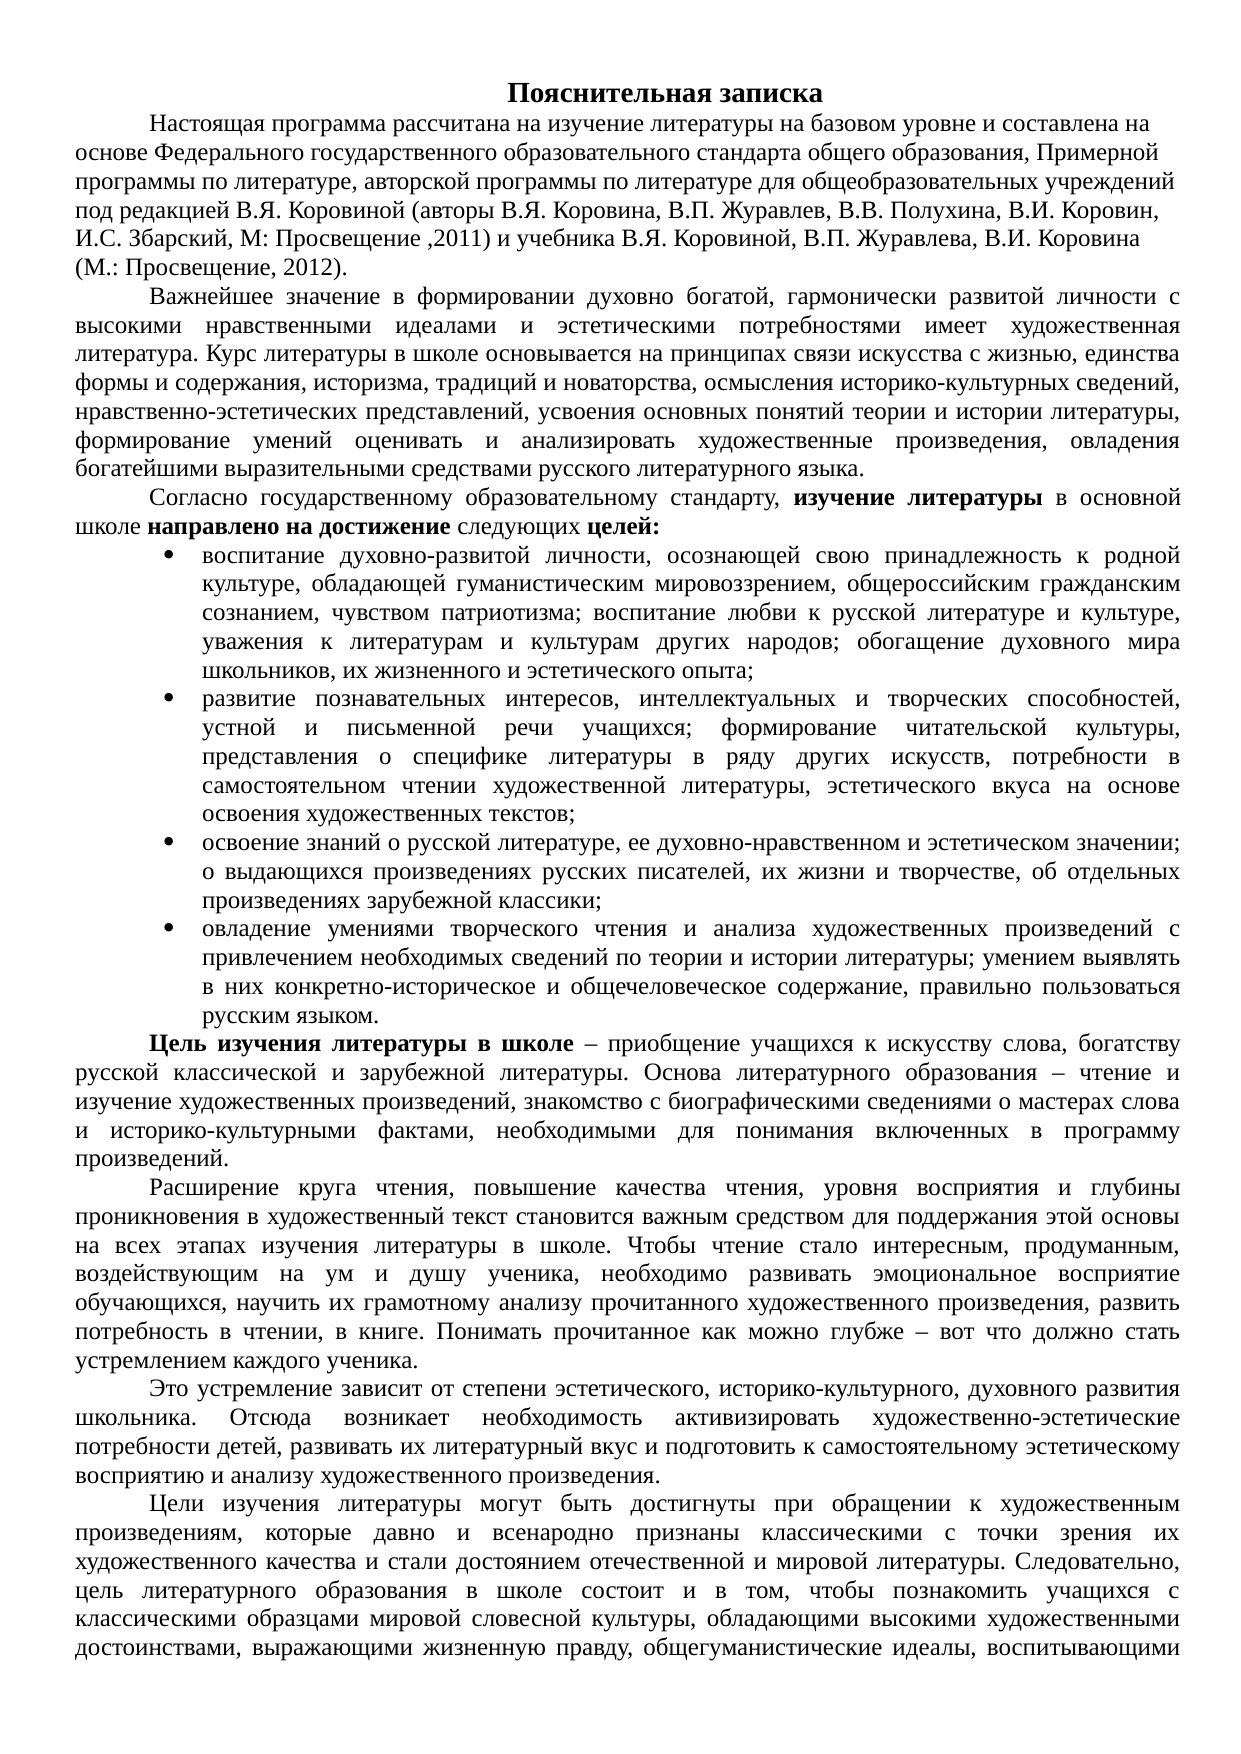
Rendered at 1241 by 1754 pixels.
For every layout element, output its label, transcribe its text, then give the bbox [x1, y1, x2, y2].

list воспитание духовно-развитой личности, осознающей свою принадлежность к родной культуре, обладающей гуманистическим мировоззрением, общероссийским гражданским сознанием, чувством патриотизма; воспитание любви к русской литературе и культуре, уважения к литературам и культурам других народов; обогащение духовного мира школьников, их жизненного и эстетического опыта; [164, 540, 1181, 683]
text Пояснительная записка [75, 75, 1181, 108]
text Расширение круга чтения, повышение качества чтения, уровня восприятия и глубины проникновения в художественный текст становится важным средством для поддержания этой основы на всех этапах изучения литературы в школе. Чтобы чтение стало интересным, продуманным, воздействующим на ум и душу ученика, необходимо развивать эмоциональное восприятие обучающихся, научить их грамотному анализу прочитанного художественного произведения, развить потребность в чтении, в книге. Понимать прочитанное как можно глубже – вот что должно стать устремлением каждого ученика. [75, 1172, 1181, 1373]
list овладение умениями творческого чтения и анализа художественных произведений с привлечением необходимых сведений по теории и истории литературы; умением выявлять в них конкретно-историческое и общечеловеческое содержание, правильно пользоваться русским языком. [164, 913, 1181, 1028]
list развитие познавательных интересов, интеллектуальных и творческих способностей, устной и письменной речи учащихся; формирование читательской культуры, представления о специфике литературы в ряду других искусств, потребности в самостоятельном чтении художественной литературы, эстетического вкуса на основе освоения художественных текстов; [164, 683, 1181, 827]
text Настоящая программа рассчитана на изучение литературы на базовом уровне и составлена на основе Федерального государственного образовательного стандарта общего образования, Примерной программы по литературе, авторской программы по литературе для общеобразовательных учреждений под редакцией В.Я. Коровиной (авторы В.Я. Коровина, В.П. Журавлев, В.В. Полухина, В.И. Коровин, И.С. Збарский, М: Просвещение ,2011) и учебника В.Я. Коровиной, В.П. Журавлева, В.И. Коровина (М.: Просвещение, 2012). [75, 108, 1181, 281]
text Важнейшее значение в формировании духовно богатой, гармонически развитой личности с высокими нравственными идеалами и эстетическими потребностями имеет художественная литература. Курс литературы в школе основывается на принципах связи искусства с жизнью, единства формы и содержания, историзма, традиций и новаторства, осмысления историко-культурных сведений, нравственно-эстетических представлений, усвоения основных понятий теории и истории литературы, формирование умений оценивать и анализировать художественные произведения, овладения богатейшими выразительными средствами русского литературного языка. [75, 281, 1181, 482]
text Цель изучения литературы в школе – приобщение учащихся к искусству слова, богатству русской классической и зарубежной литературы. Основа литературного образования – чтение и изучение художественных произведений, знакомство с биографическими сведениями о мастерах слова и историко-культурными фактами, необходимыми для понимания включенных в программу произведений. [75, 1028, 1181, 1172]
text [75, 1488, 1181, 1661]
text Это устремление зависит от степени эстетического, историко-культурного, духовного развития школьника. Отсюда возникает необходимость активизировать художественно-эстетические потребности детей, развивать их литературный вкус и подготовить к самостоятельному эстетическому восприятию и анализу художественного произведения. [75, 1373, 1181, 1488]
text Согласно государственному образовательному стандарту, изучение литературы в основной школе направлено на достижение следующих целей: [75, 482, 1181, 540]
list освоение знаний о русской литературе, ее духовно-нравственном и эстетическом значении; о выдающихся произведениях русских писателей, их жизни и творчестве, об отдельных произведениях зарубежной классики; [164, 827, 1181, 913]
